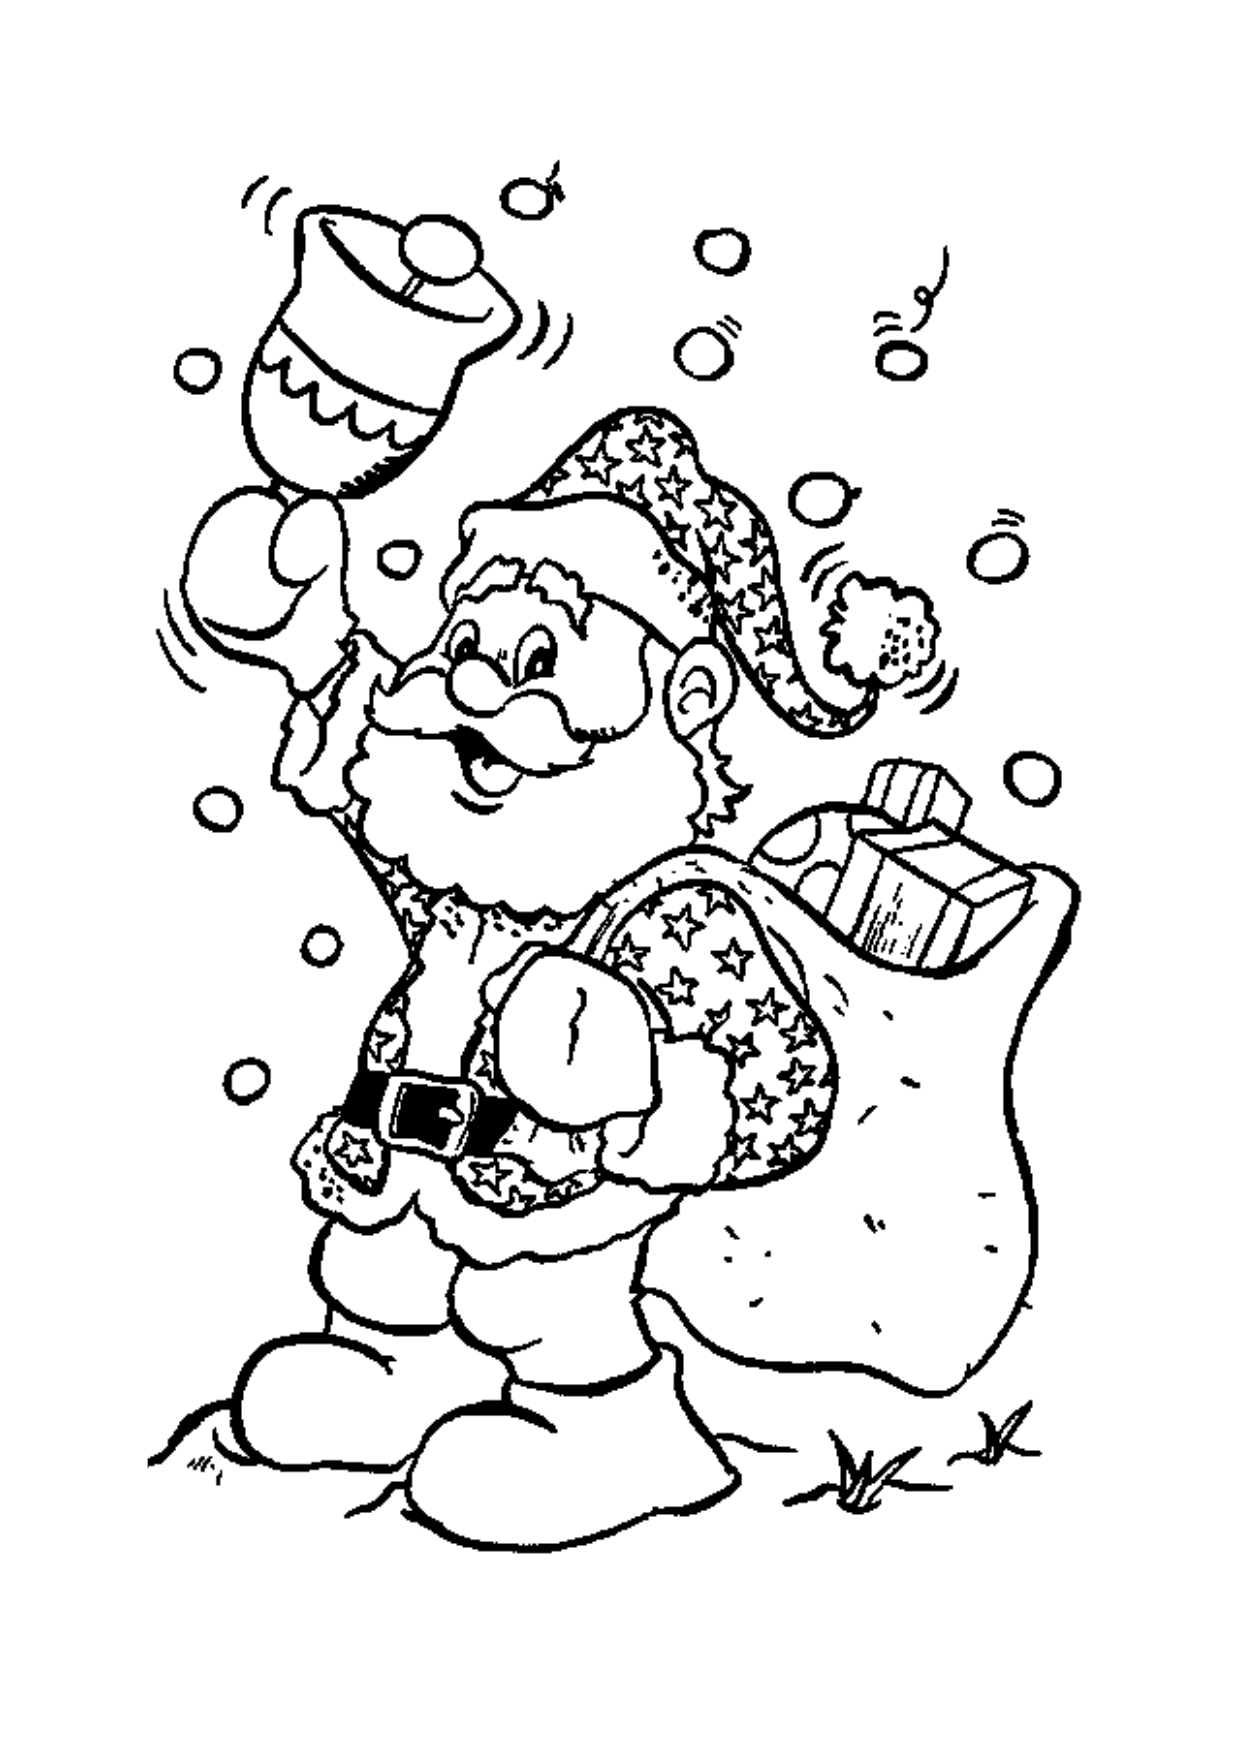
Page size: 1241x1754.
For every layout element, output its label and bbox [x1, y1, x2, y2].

picture [147, 147, 1093, 1575]
